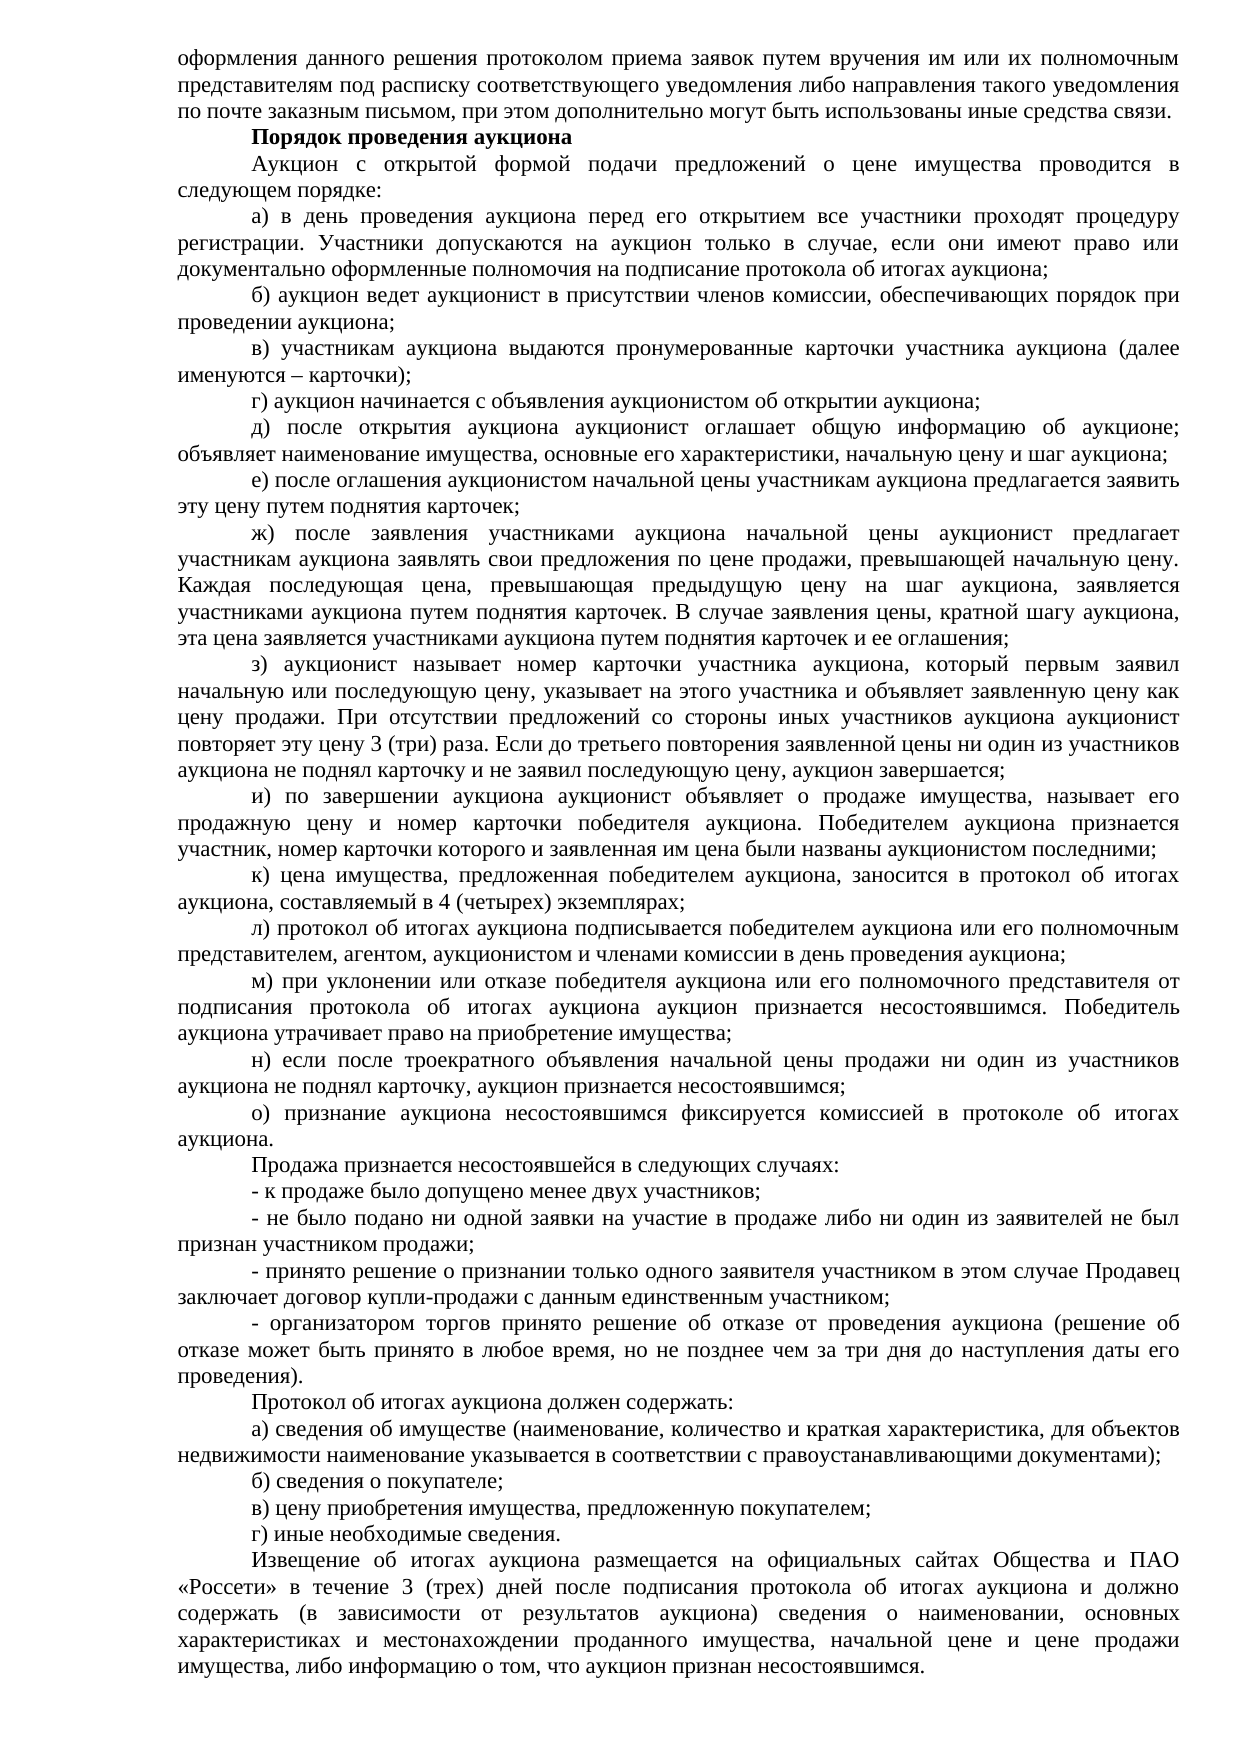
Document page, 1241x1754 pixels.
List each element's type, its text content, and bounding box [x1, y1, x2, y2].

text о) признание аукциона несостоявшимся фиксируется комиссией в протоколе об итогах аукциона. [177, 1098, 1181, 1151]
text м) при уклонении или отказе победителя аукциона или его полномочного представителя от подписания протокола об итогах аукциона аукцион признается несостоявшимся. Победитель аукциона утрачивает право на приобретение имущества; [177, 967, 1181, 1046]
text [177, 44, 1181, 123]
text Протокол об итогах аукциона должен содержать: [251, 1388, 1181, 1415]
text Извещение об итогах аукциона размещается на официальных сайтах Общества и ПАО «Россети» в течение 3 (трех) дней после подписания протокола об итогах аукциона и должно содержать (в зависимости от результатов аукциона) сведения о наименовании, основных характеристиках и местонахождении проданного имущества, начальной цене и цене продажи имущества, либо информацию о том, что аукцион признан несостоявшимся. [177, 1547, 1181, 1678]
text и) по завершении аукциона аукционист объявляет о продаже имущества, называет его продажную цену и номер карточки победителя аукциона. Победителем аукциона признается участник, номер карточки которого и заявленная им цена были названы аукционистом последними; [177, 782, 1181, 861]
text з) аукционист называет номер карточки участника аукциона, который первым заявил начальную или последующую цену, указывает на этого участника и объявляет заявленную цену как цену продажи. При отсутствии предложений со стороны иных участников аукциона аукционист повторяет эту цену 3 (три) раза. Если до третьего повторения заявленной цены ни один из участников аукциона не поднял карточку и не заявил последующую цену, аукцион завершается; [177, 651, 1181, 782]
list - к продаже было допущено менее двух участников; [251, 1178, 1181, 1204]
text л) протокол об итогах аукциона подписывается победителем аукциона или его полномочным представителем, агентом, аукционистом и членами комиссии в день проведения аукциона; [177, 914, 1181, 967]
text Аукцион с открытой формой подачи предложений о цене имущества проводится в следующем порядке: [177, 150, 1181, 202]
text Порядок проведения аукциона [177, 123, 1181, 150]
text ж) после заявления участниками аукциона начальной цены аукционист предлагает участникам аукциона заявлять свои предложения по цене продажи, превышающей начальную цену. Каждая последующая цена, превышающая предыдущую цену на шаг аукциона, заявляется участниками аукциона путем поднятия карточек. В случае заявления цены, кратной шагу аукциона, эта цена заявляется участниками аукциона путем поднятия карточек и ее оглашения; [177, 519, 1181, 651]
text б) сведения о покупателе; [177, 1467, 1181, 1494]
text в) цену приобретения имущества, предложенную покупателем; [177, 1494, 1181, 1520]
text - не было подано ни одной заявки на участие в продаже либо ни один из заявителей не был признан участником продажи; [177, 1204, 1181, 1257]
text Продажа признается несостоявшейся в следующих случаях: [177, 1151, 1181, 1178]
text е) после оглашения аукционистом начальной цены участникам аукциона предлагается заявить эту цену путем поднятия карточек; [177, 466, 1181, 519]
text - организатором торгов принято решение об отказе от проведения аукциона (решение об отказе может быть принято в любое время, но не позднее чем за три дня до наступления даты его проведения). [177, 1309, 1181, 1388]
text к) цена имущества, предложенная победителем аукциона, заносится в протокол об итогах аукциона, составляемый в 4 (четырех) экземплярах; [177, 861, 1181, 914]
text г) аукцион начинается с объявления аукционистом об открытии аукциона; [177, 387, 1181, 413]
text в) участникам аукциона выдаются пронумерованные карточки участника аукциона (далее именуются – карточки); [177, 334, 1181, 387]
text а) сведения об имуществе (наименование, количество и краткая характеристика, для объектов недвижимости наименование указывается в соответствии с правоустанавливающими документами); [177, 1415, 1181, 1467]
text н) если после троекратного объявления начальной цены продажи ни один из участников аукциона не поднял карточку, аукцион признается несостоявшимся; [177, 1046, 1181, 1098]
text б) аукцион ведет аукционист в присутствии членов комиссии, обеспечивающих порядок при проведении аукциона; [177, 282, 1181, 334]
text а) в день проведения аукциона перед его открытием все участники проходят процедуру регистрации. Участники допускаются на аукцион только в случае, если они имеют право или документально оформленные полномочия на подписание протокола об итогах аукциона; [177, 202, 1181, 282]
text г) иные необходимые сведения. [177, 1520, 1181, 1547]
text - принято решение о признании только одного заявителя участником в этом случае Продавец заключает договор купли-продажи с данным единственным участником; [177, 1257, 1181, 1309]
text д) после открытия аукциона аукционист оглашает общую информацию об аукционе; объявляет наименование имущества, основные его характеристики, начальную цену и шаг аукциона; [177, 413, 1181, 466]
